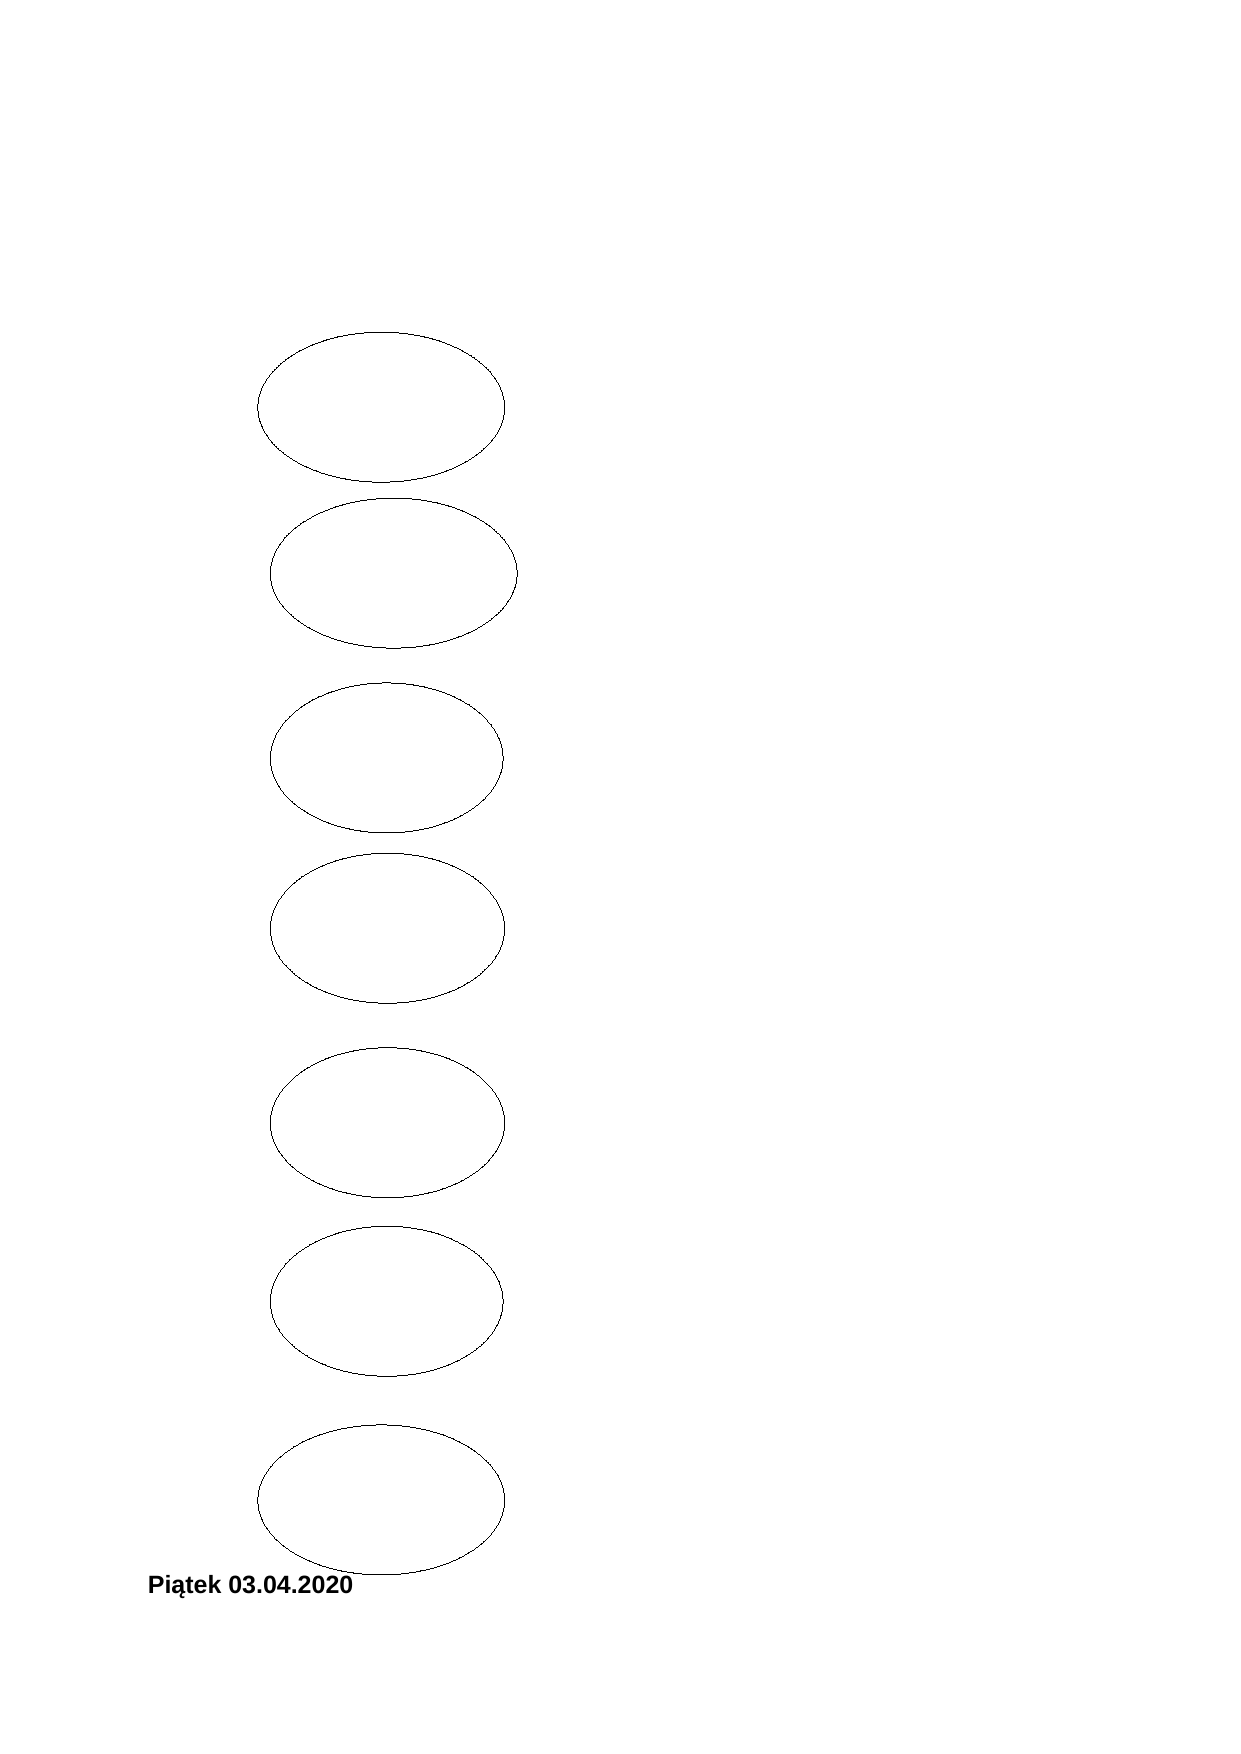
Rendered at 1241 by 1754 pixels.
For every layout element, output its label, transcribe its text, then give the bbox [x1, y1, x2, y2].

text Piątek 03.04.2020 [148, 1570, 1093, 1599]
